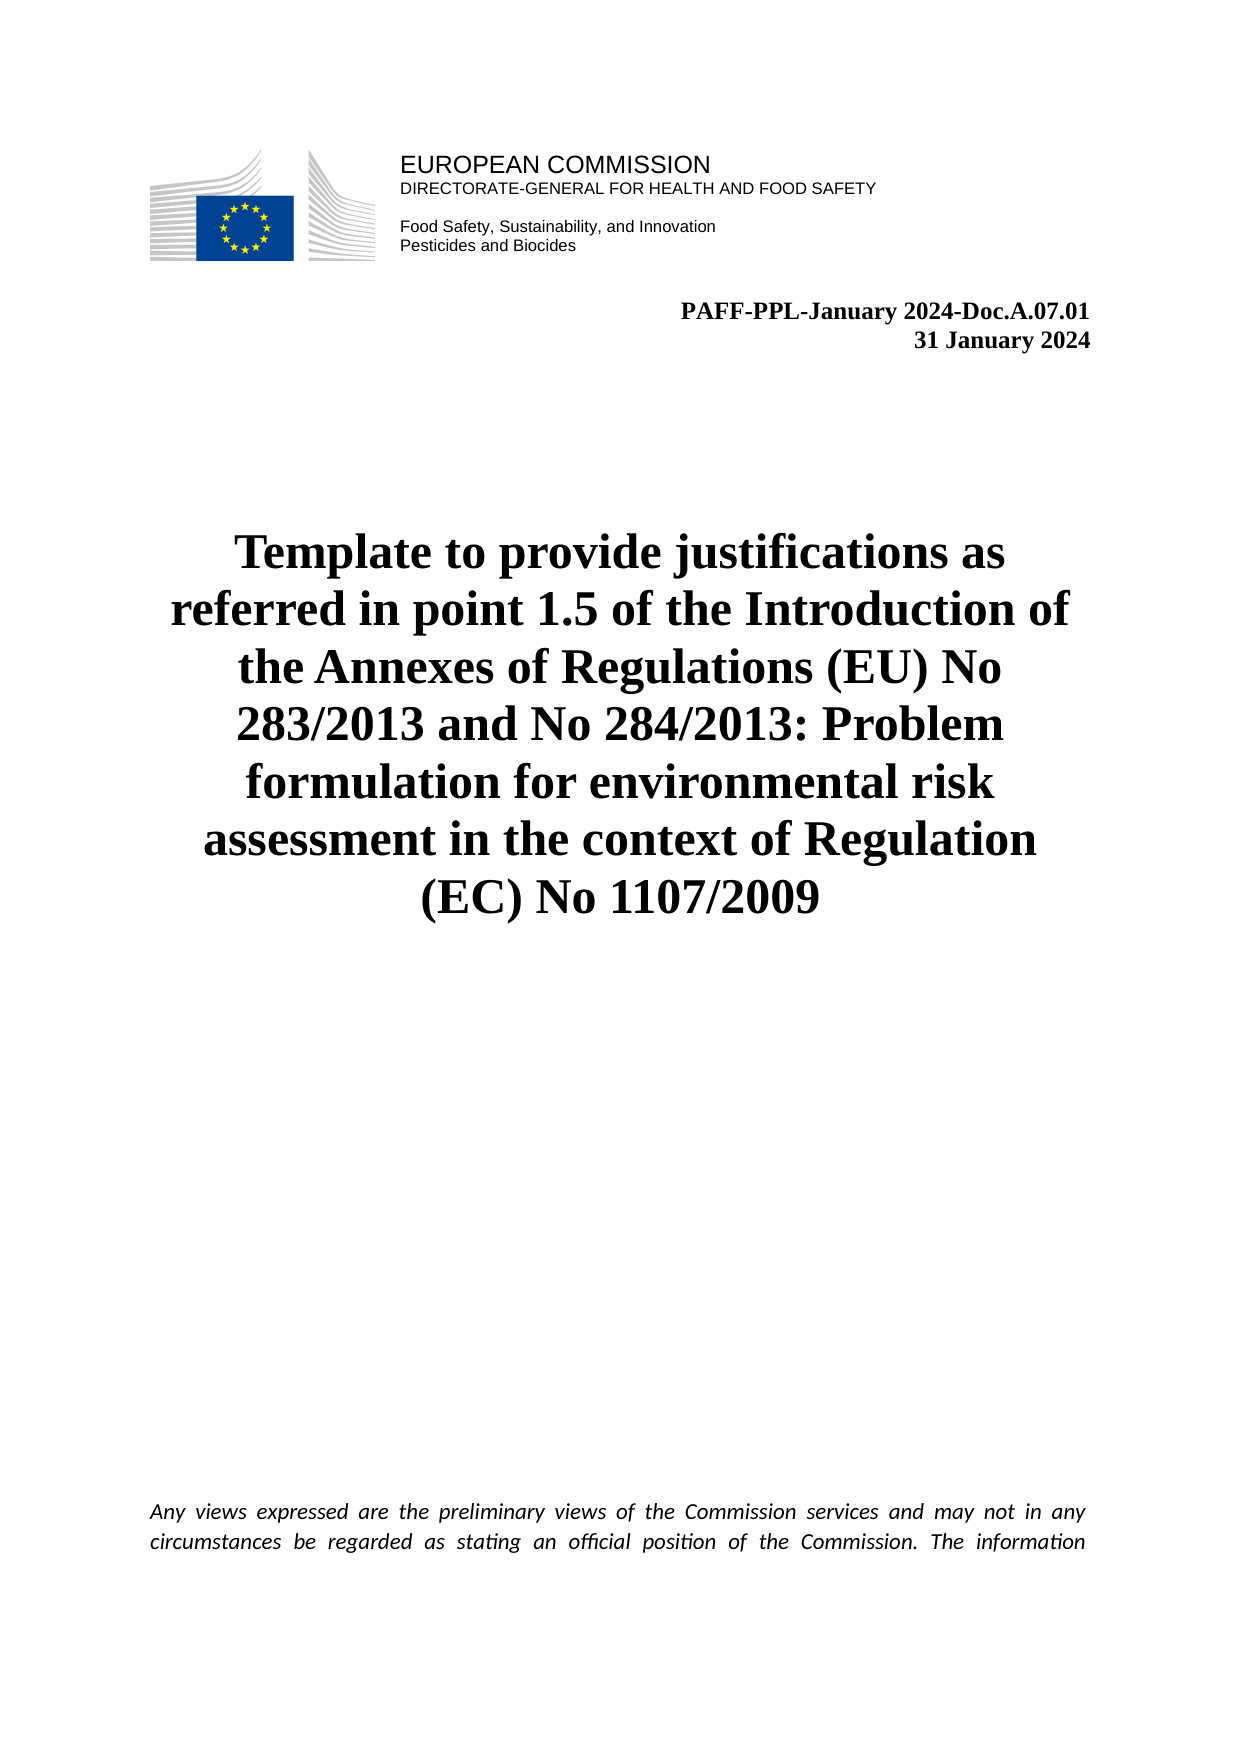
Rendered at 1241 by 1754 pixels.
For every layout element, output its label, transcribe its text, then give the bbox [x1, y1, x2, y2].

picture [150, 150, 375, 261]
text 31 January 2024 [150, 325, 1090, 354]
text PAFF-PPL-January 2024-Doc.A.07.01 [150, 296, 1090, 325]
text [150, 1497, 1090, 1555]
